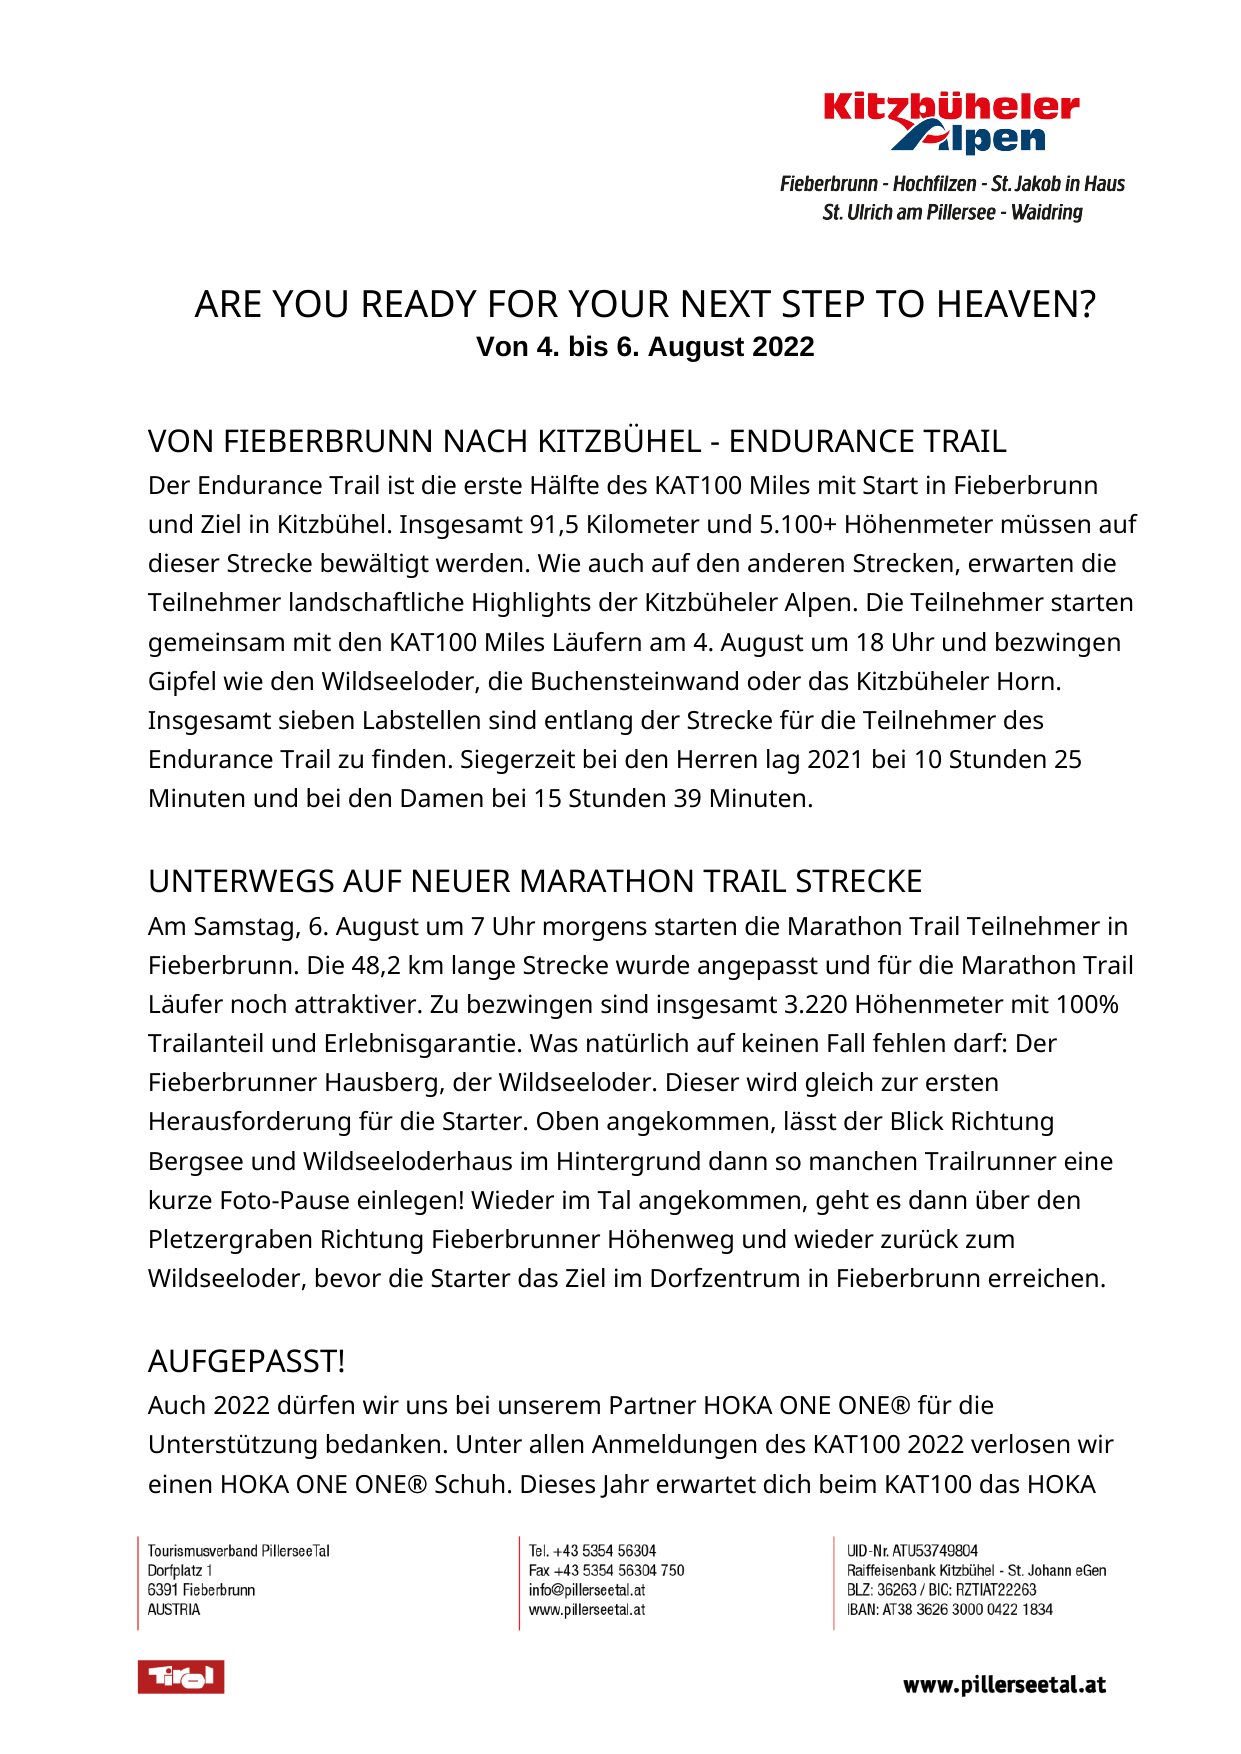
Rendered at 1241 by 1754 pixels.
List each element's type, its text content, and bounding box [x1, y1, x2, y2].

text Am Samstag, 6. August um 7 Uhr morgens starten die Marathon Trail Teilnehmer in Fieberbrunn. Die 48,2 km lange Strecke wurde angepasst und für die Marathon Trail Läufer noch attraktiver. Zu bezwingen sind insgesamt 3.220 Höhenmeter mit 100% Trailanteil und Erlebnisgarantie. Was natürlich auf keinen Fall fehlen darf: Der Fieberbrunner Hausberg, der Wildseeloder. Dieser wird gleich zur ersten Herausforderung für die Starter. Oben angekommen, lässt der Blick Richtung Bergsee und Wildseeloderhaus im Hintergrund dann so manchen Trailrunner eine kurze Foto-Pause einlegen! Wieder im Tal angekommen, geht es dann über den Pletzergraben Richtung Fieberbrunner Höhenweg und wieder zurück zum Wildseeloder, bevor die Starter das Ziel im Dorfzentrum in Fieberbrunn erreichen. [148, 908, 1143, 1295]
text AUFGEPASST! [148, 1339, 1143, 1382]
text UNTERWEGS AUF NEUER MARATHON TRAIL STRECKE [148, 859, 1143, 902]
text Der Endurance Trail ist die erste Hälfte des KAT100 Miles mit Start in Fieberbrunn und Ziel in Kitzbühel. Insgesamt 91,5 Kilometer und 5.100+ Höhenmeter müssen auf dieser Strecke bewältigt werden. Wie auch auf den anderen Strecken, erwarten die Teilnehmer landschaftliche Highlights der Kitzbüheler Alpen. Die Teilnehmer starten gemeinsam mit den KAT100 Miles Läufern am 4. August um 18 Uhr und bezwingen Gipfel wie den Wildseeloder, die Buchensteinwand oder das Kitzbüheler Horn. Insgesamt sieben Labstellen sind entlang der Strecke für die Teilnehmer des Endurance Trail zu finden. Siegerzeit bei den Herren lag 2021 bei 10 Stunden 25 Minuten und bei den Damen bei 15 Stunden 39 Minuten. [148, 467, 1143, 815]
picture [760, 73, 1144, 238]
subtitle ARE YOU READY FOR YOUR NEXT STEP TO HEAVEN? [148, 272, 1143, 328]
text VON FIEBERBRUNN NACH KITZBÜHEL - ENDURANCE TRAIL [148, 418, 1143, 461]
picture [126, 1527, 1113, 1703]
subtitle Von 4. bis 6. August 2022 [148, 328, 1143, 362]
